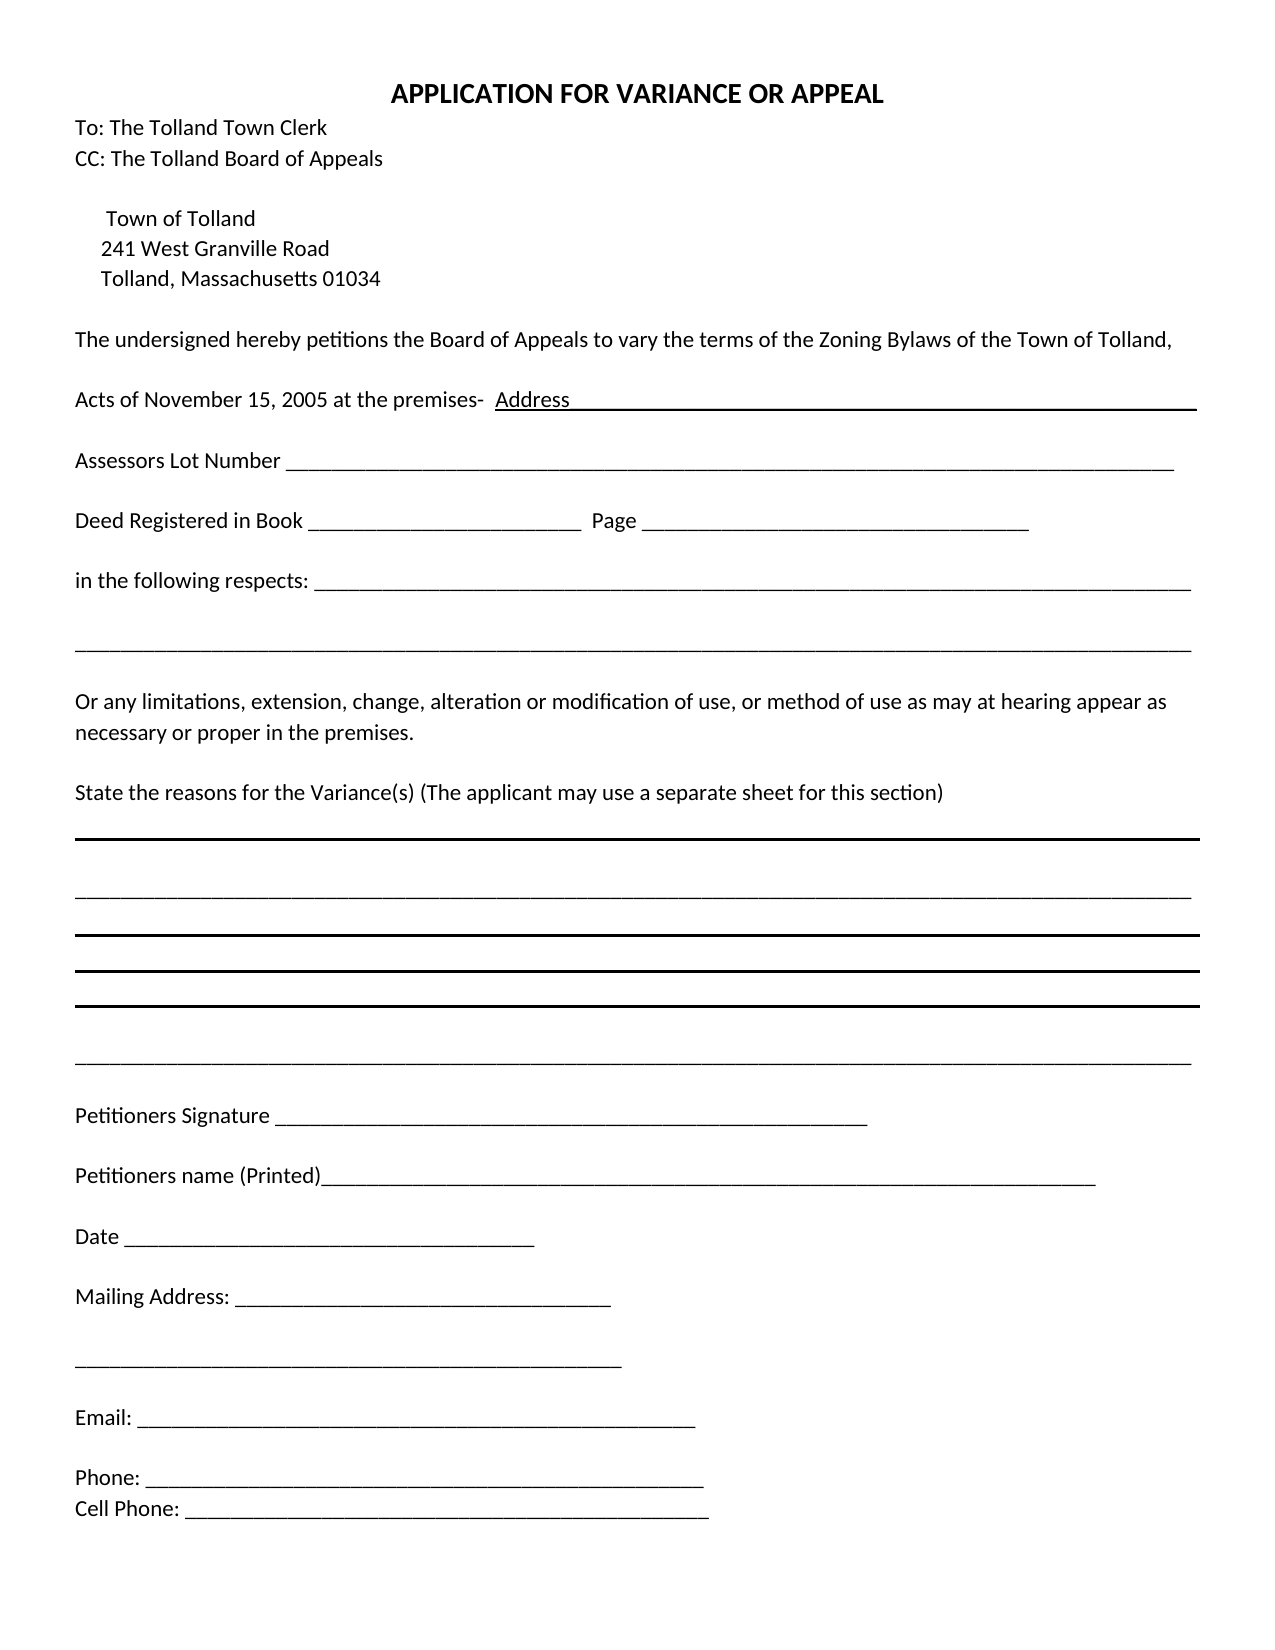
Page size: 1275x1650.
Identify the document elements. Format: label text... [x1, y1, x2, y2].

text The undersigned hereby petitions the Board of Appeals to vary the terms of the Zoning Bylaws of the Town of Tolland, [75, 325, 1200, 353]
text Tolland, Massachusetts 01034 [75, 264, 1200, 292]
text CC: The Tolland Board of Appeals [75, 144, 1200, 172]
text State the reasons for the Variance(s) (The applicant may use a separate sheet for this section) [75, 778, 1200, 806]
text Cell Phone: ______________________________________________ [75, 1494, 1200, 1552]
text ________________________________________________ [75, 1343, 1200, 1371]
text Assessors Lot Number ______________________________________________________________________________ [75, 446, 1200, 474]
text __________________________________________________________________________________________________ [75, 874, 1200, 934]
text Petitioners name (Printed)____________________________________________________________________ [75, 1161, 1200, 1189]
text Petitioners Signature ____________________________________________________ [75, 1101, 1200, 1129]
text Email: _________________________________________________ [75, 1403, 1200, 1431]
text Phone: _________________________________________________ [75, 1463, 1200, 1491]
text To: The Tolland Town Clerk [75, 113, 1200, 141]
text 241 West Granville Road [75, 234, 1200, 262]
text Deed Registered in Book ________________________ Page __________________________________ [75, 506, 1200, 534]
text in the following respects: _____________________________________________________________________________ [75, 567, 1200, 594]
text __________________________________________________________________________________________________ [75, 1041, 1200, 1068]
text Acts of November 15, 2005 at the premises- Address_______________________________________________________ [75, 385, 1200, 413]
text __________________________________________________________________________________________________ Or any limitations, extension, change, alteration or modification of use, or method of use as may at hearing appear as necessary or proper in the premises. [75, 627, 1200, 746]
text Mailing Address: _________________________________ [75, 1282, 1200, 1310]
text APPLICATION FOR VARIANCE OR APPEAL [75, 75, 1200, 111]
text Date ____________________________________ [75, 1222, 1200, 1250]
text Town of Tolland [75, 204, 1200, 232]
